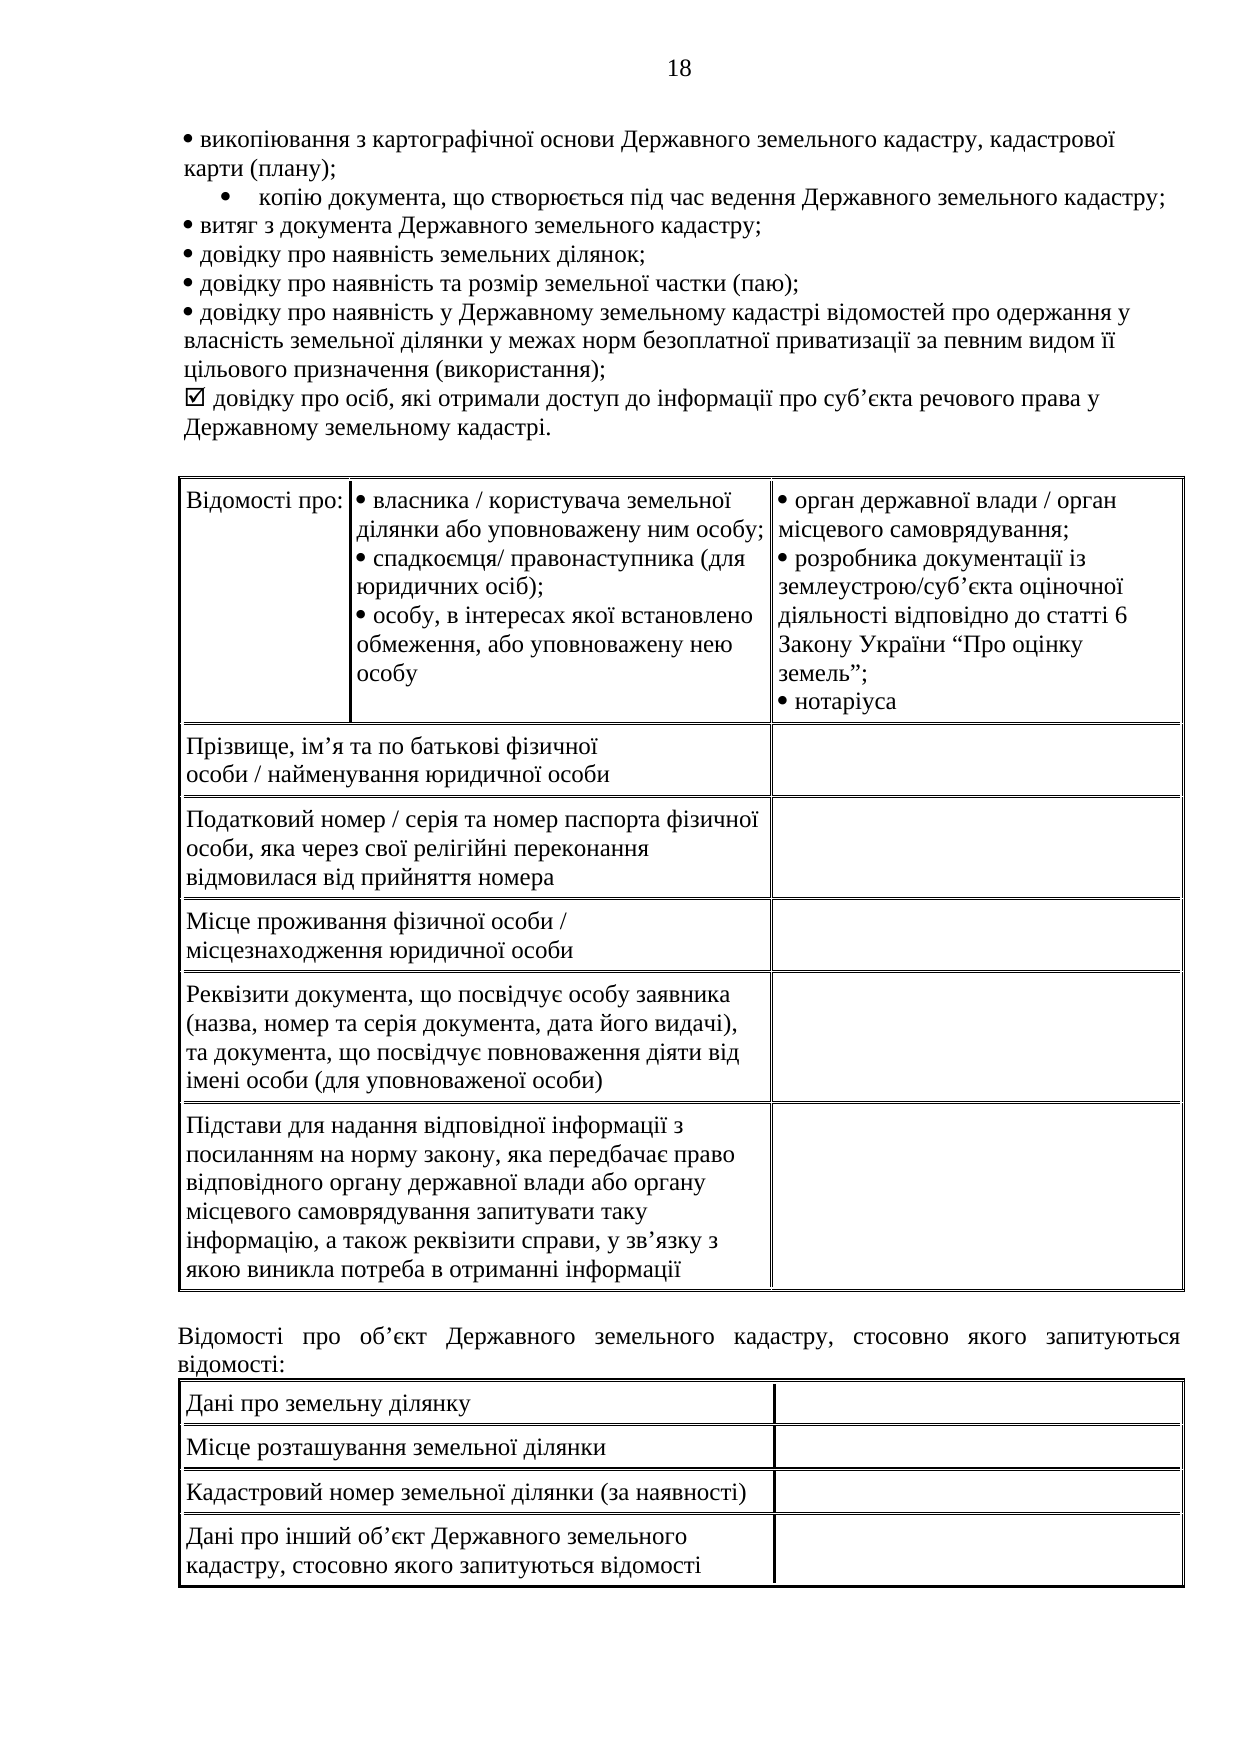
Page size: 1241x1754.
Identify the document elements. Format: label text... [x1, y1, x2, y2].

table_header Дані про земельну ділянку [181, 1382, 774, 1423]
table_header орган державної влади / орган місцевого самоврядування; розробника документації із землеустрою/суб’єкта оціночної діяльності відповідно до статті 6 Закону України “Про оцінку земель”; нотаріуса [772, 479, 1182, 721]
table_cell [772, 897, 1183, 970]
text Відомості про об’єкт Державного земельного кадастру, стосовно якого запитуються відомості: [177, 1321, 1181, 1378]
table_cell [774, 1423, 1183, 1467]
table_cell [774, 1512, 1183, 1585]
table_cell Податковий номер / серія та номер паспорта фізичної особи, яка через свої релігійні переконання відмовилася від прийняття номера [181, 795, 770, 897]
table_cell [772, 970, 1183, 1101]
table_cell Підстави для надання відповідної інформації з посиланням на норму закону, яка передбачає право відповідного органу державної влади або органу місцевого самоврядування запитувати таку інформацію, а також реквізити справи, у зв’язку з якою виникла потреба в отриманні інформації [180, 1101, 772, 1289]
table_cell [177, 118, 1181, 447]
table_header власника / користувача земельної ділянки або уповноважену ним особу; спадкоємця/ правонаступника (для юридичних осіб); особу, в інтересах якої встановлено обмеження, або уповноважену нею особу [350, 479, 772, 721]
table_header Відомості про: [180, 477, 350, 721]
table_cell Дані про інший об’єкт Державного земельного кадастру, стосовно якого запитуються відомості [180, 1512, 774, 1585]
table_cell Місце проживання фізичної особи / місцезнаходження юридичної особи [180, 897, 772, 970]
table_cell Реквізити документа, що посвідчує особу заявника (назва, номер та серія документа, дата його видачі), та документа, що посвідчує повноваження діяти від імені особи (для уповноваженої особи) [180, 970, 772, 1101]
table_cell [776, 1467, 1182, 1512]
table_cell [773, 795, 1182, 897]
table_cell Прізвище, ім’я та по батькові фізичної особи / найменування юридичної особи [181, 721, 770, 794]
table_cell [773, 721, 1182, 794]
table_header [774, 1382, 1182, 1423]
table_cell [772, 1101, 1183, 1289]
table_cell Кадастровий номер земельної ділянки (за наявності) [181, 1467, 773, 1512]
table_cell Місце розташування земельної ділянки [180, 1423, 774, 1467]
